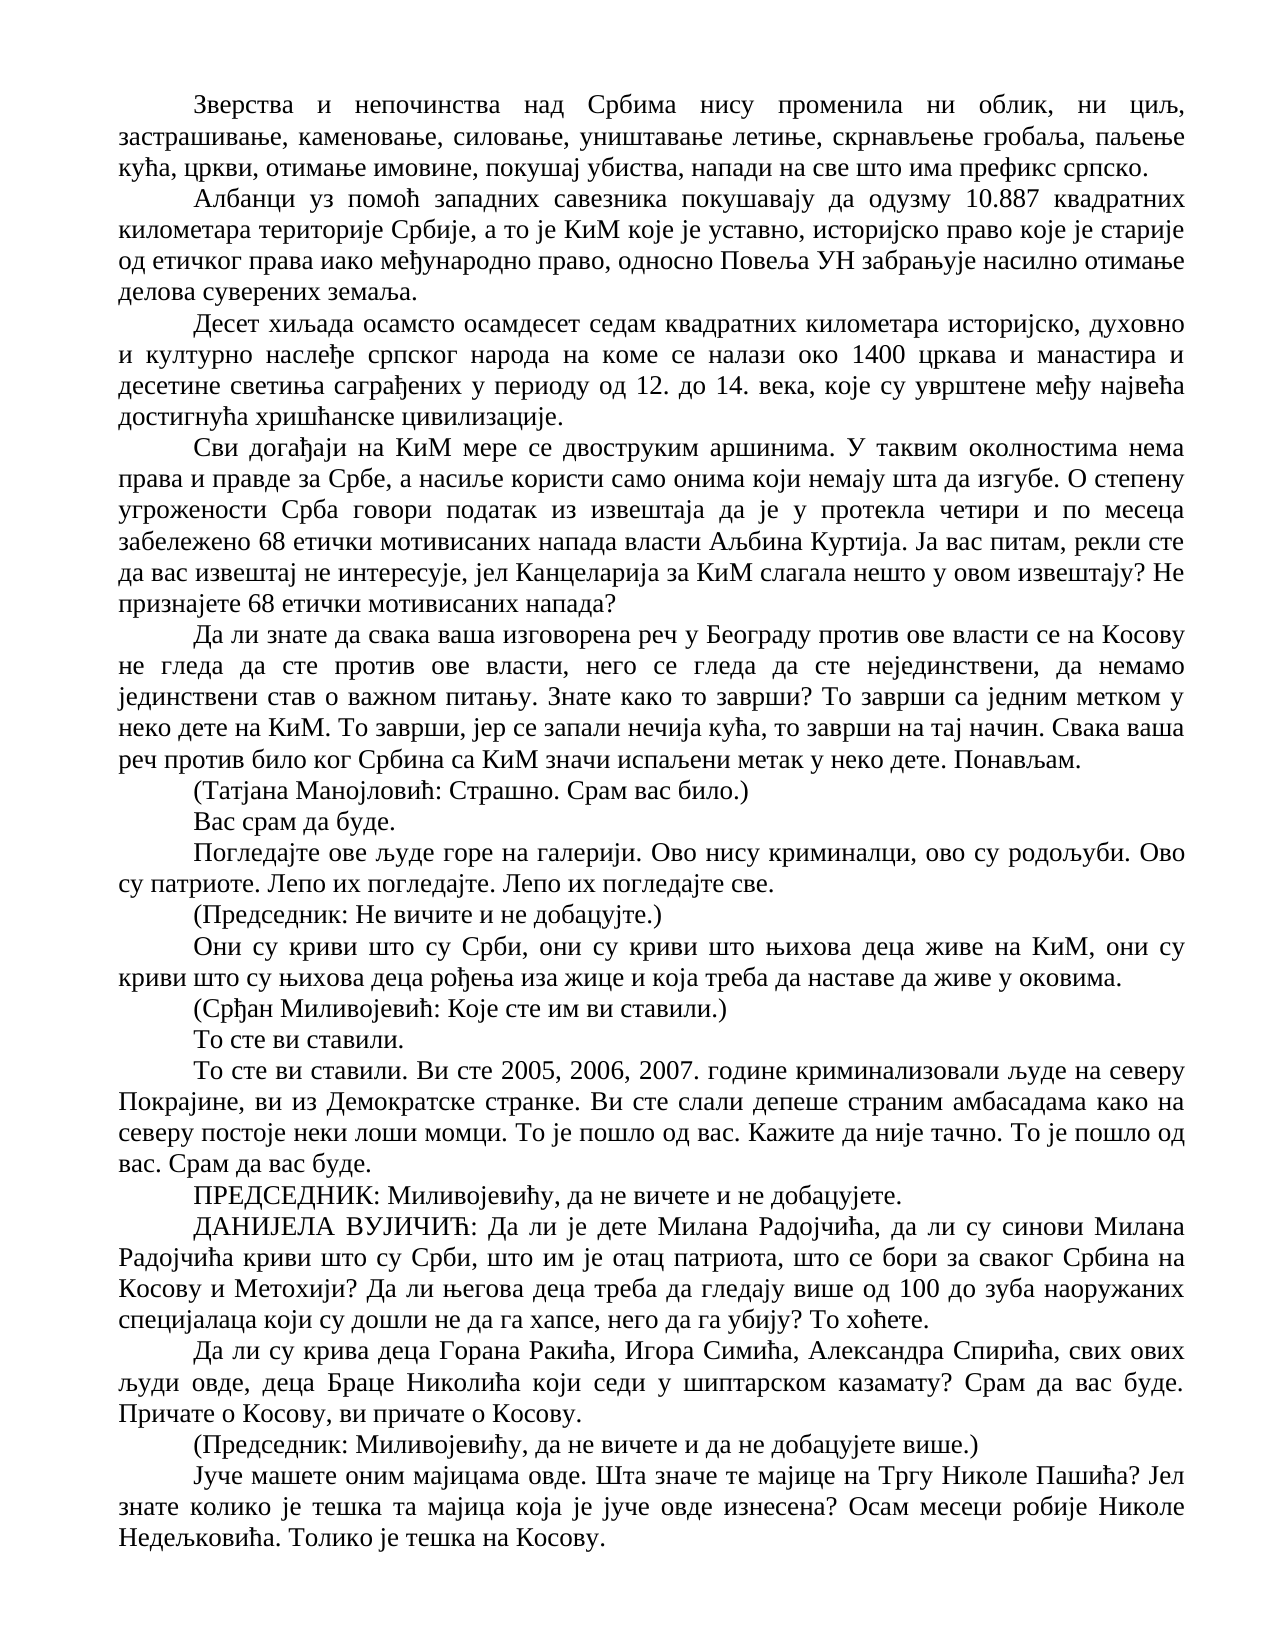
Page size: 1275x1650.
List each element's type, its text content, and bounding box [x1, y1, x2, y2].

text Сви догађаји на КиМ мере се двоструким аршинима. У таквим околностима нема права и правде за Србе, а насиље користи само онима који немају шта да изгубе. О степену угрожености Срба говори податак из извештаја да је у протекла четири и по месеца забележено 68 етички мотивисаних напада власти Аљбина Куртија. Ја вас питам, рекли сте да вас извештај не интересује, јел Канцеларија за КиМ слагала нешто у овом извештају? Не признајете 68 етички мотивисаних напада? [118, 431, 1186, 618]
text ДАНИЈЕЛА ВУЈИЧИЋ: Да ли је дете Милана Радојчића, да ли су синови Милана Радојчића криви што су Срби, што им је отац патриота, што се бори за сваког Србина на Косову и Метохији? Да ли његова деца треба да гледају више од 100 до зуба наоружаних специјалаца који су дошли не да га хапсе, него да га убију? То хоћете. [118, 1210, 1186, 1334]
text Десет хиљада осамсто осамдесет седам квадратних километара историјско, духовно и културно наслеђе српског народа на коме се налази око 1400 цркава и манастира и десетине светиња саграђених у периоду од 12. до 14. века, које су уврштене међу највећа достигнућа хришћанске цивилизације. [118, 307, 1186, 431]
text (Председник: Не вичите и не добацујте.) [118, 898, 1186, 929]
text Зверства и непочинства над Србима нису променила ни облик, ни циљ, застрашивање, каменовање, силовање, уништавање летиње, скрнављење гробаља, паљење кућа, цркви, отимање имовине, покушај убиства, напади на све што има префикс српско. [118, 89, 1186, 182]
text Да ли су крива деца Горана Ракића, Игора Симића, Александра Спирића, свих ових људи овде, деца Браце Николића који седи у шиптарском казамату? Срам да вас буде. Причате о Косову, ви причате о Косову. [118, 1334, 1186, 1428]
text Да ли знате да свака ваша изговорена реч у Београду против ове власти се на Косову не гледа да сте против ове власти, него се гледа да сте нејединствени, да немамо јединствени став о важном питању. Знате како то заврши? То заврши са једним метком у неко дете на КиМ. То заврши, јер се запали нечија кућа, то заврши на тај начин. Свака ваша реч против било ког Србина са КиМ значи испаљени метак у неко дете. Понављам. [118, 618, 1186, 774]
text (Татјана Манојловић: Страшно. Срам вас било.) [118, 774, 1186, 805]
text То сте ви ставили. [118, 1023, 1186, 1054]
text Они су криви што су Срби, они су криви што њихова деца живе на КиМ, они су криви што су њихова деца рођења иза жице и која треба да наставе да живе у оковима. [118, 929, 1186, 992]
text Погледајте ове људе горе на галерији. Ово нису криминалци, ово су родољуби. Ово су патриоте. Лепо их погледајте. Лепо их погледајте све. [118, 836, 1186, 898]
text Вас срам да буде. [118, 805, 1186, 836]
text То сте ви ставили. Ви сте 2005, 2006, 2007. године криминализовали људе на северу Покрајине, ви из Демократске странке. Ви сте слали депеше страним амбасадама како на северу постоје неки лоши момци. То је пошло од вас. Кажите да није тачно. То је пошло од вас. Срам да вас буде. [118, 1054, 1186, 1179]
text ПРЕДСЕДНИК: Миливојевићу, да не вичете и не добацујете. [118, 1179, 1186, 1210]
text (Председник: Миливојевићу, да не вичете и да не добацујете више.) [118, 1428, 1186, 1459]
text Албанци уз помоћ западних савезника покушавају да одузму 10.887 квадратних километара територије Србије, а то је КиМ које је уставно, историјско право које је старије од етичког права иако међународно право, односно Повеља УН забрањује насилно отимање делова суверених земаља. [118, 182, 1186, 307]
text Јуче машете оним мајицама овде. Шта значе те мајице на Тргу Николе Пашића? Јел знате колико је тешка та мајица која је јуче овде изнесена? Осам месеци робије Николе Недељковића. Толико је тешка на Косову. [118, 1459, 1186, 1552]
text (Срђан Миливојевић: Које сте им ви ставили.) [118, 992, 1186, 1023]
